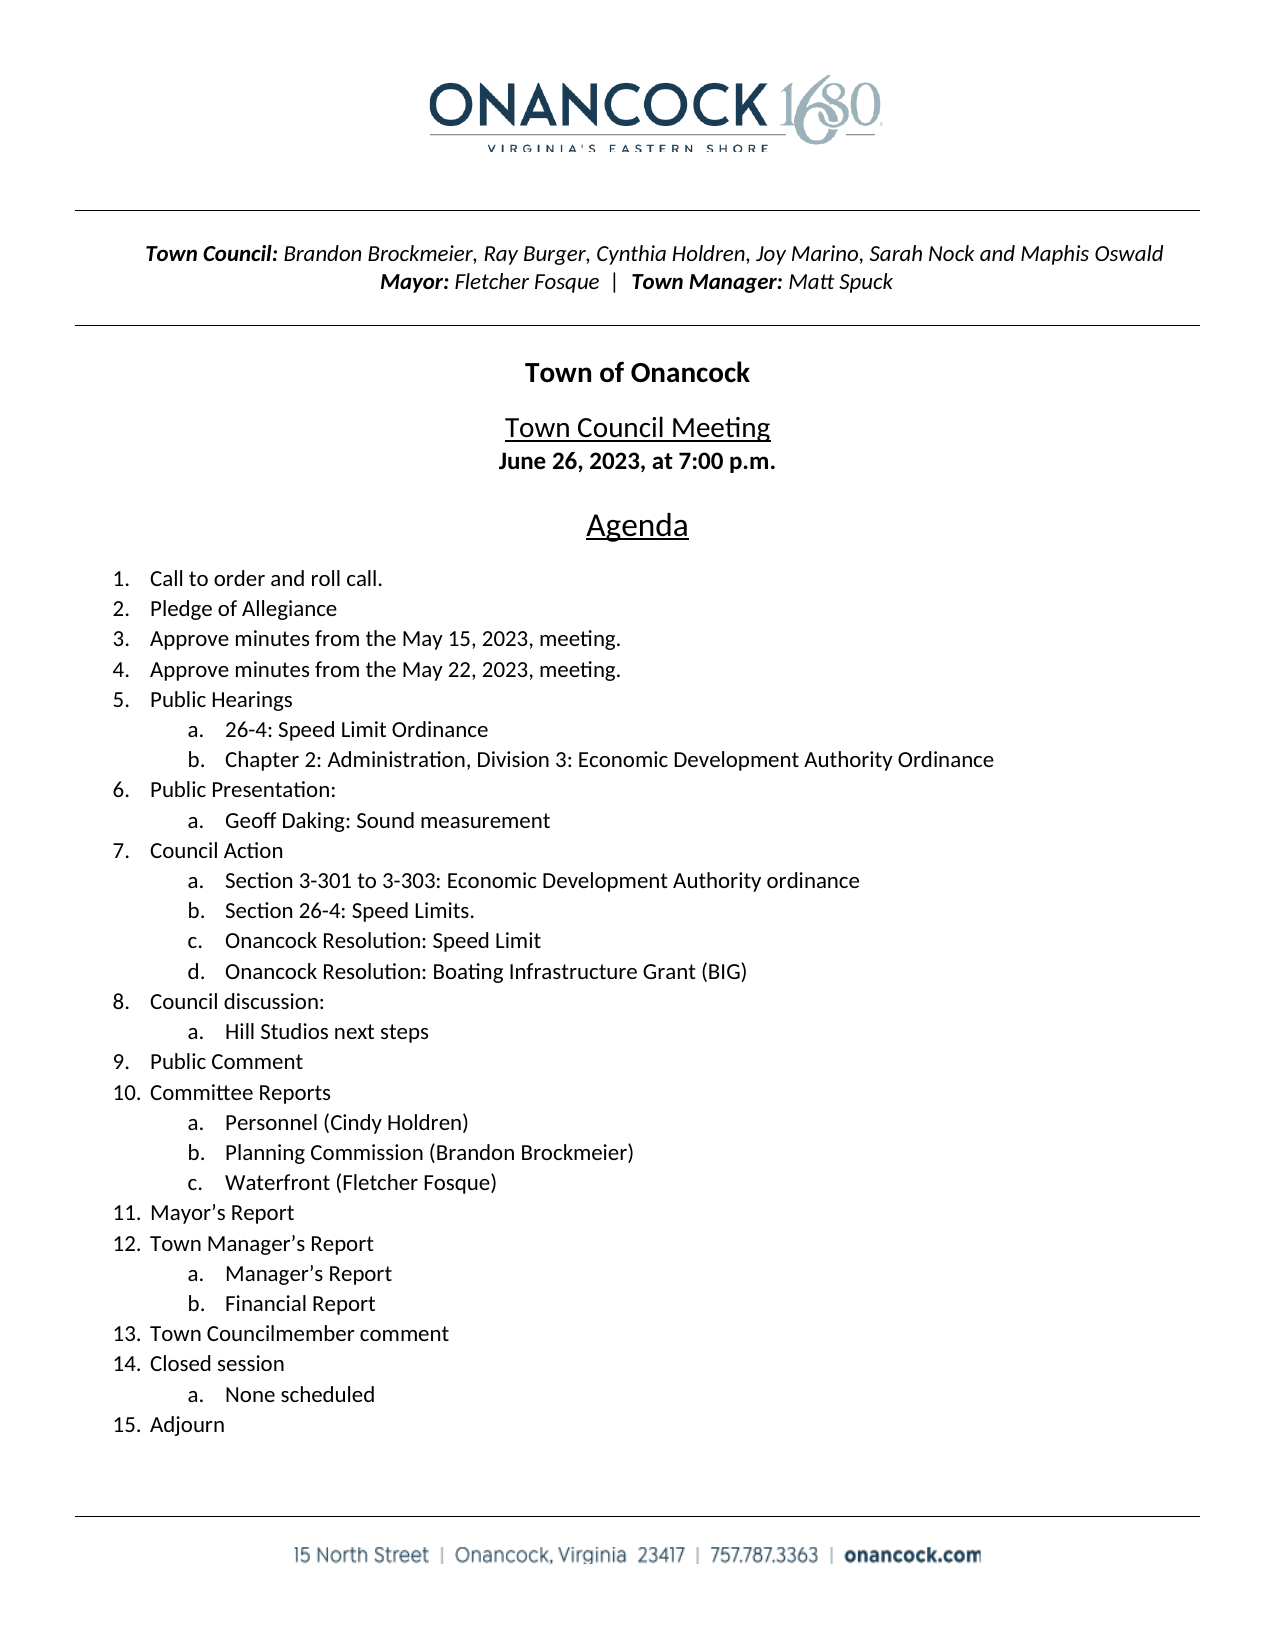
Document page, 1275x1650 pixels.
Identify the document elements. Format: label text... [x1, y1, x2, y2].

text Agenda [75, 503, 1200, 544]
list Call to order and roll call. [112, 564, 1200, 592]
list Closed session [112, 1349, 1200, 1378]
list Geoff Daking: Sound measurement [187, 806, 1200, 834]
list Planning Commission (Brandon Brockmeier) [187, 1138, 1200, 1166]
list Approve minutes from the May 15, 2023, meeting. [112, 624, 1200, 653]
list Onancock Resolution: Speed Limit [187, 927, 1200, 955]
list Chapter 2: Administration, Division 3: Economic Development Authority Ordinance [187, 745, 1200, 773]
list Council Action [112, 836, 1200, 864]
list Adjourn [112, 1410, 1200, 1438]
list Manager’s Report [187, 1259, 1200, 1287]
list Hill Studios next steps [187, 1017, 1200, 1045]
list Mayor’s Report [112, 1198, 1200, 1227]
list Waterfront (Fletcher Fosque) [187, 1168, 1200, 1196]
list None scheduled [187, 1380, 1200, 1408]
list Public Presentation: [112, 776, 1200, 804]
text Town Council Meeting [75, 409, 1200, 445]
list Onancock Resolution: Boating Infrastructure Grant (BIG) [187, 957, 1200, 985]
list Personnel (Cindy Holdren) [187, 1108, 1200, 1136]
list Public Comment [112, 1047, 1200, 1076]
list 26-4: Speed Limit Ordinance [187, 715, 1200, 743]
list Section 3-301 to 3-303: Economic Development Authority ordinance [187, 866, 1200, 894]
list Town Manager’s Report [112, 1229, 1200, 1257]
list Financial Report [187, 1289, 1200, 1317]
list Section 26-4: Speed Limits. [187, 896, 1200, 924]
list Committee Reports [112, 1078, 1200, 1106]
list Pledge of Allegiance [112, 594, 1200, 622]
text June 26, 2023, at 7:00 p.m. [75, 445, 1200, 476]
list Council discussion: [112, 987, 1200, 1015]
list Public Hearings [112, 685, 1200, 713]
list Approve minutes from the May 22, 2023, meeting. [112, 655, 1200, 683]
list Town Councilmember comment [112, 1319, 1200, 1347]
text Town of Onancock [75, 354, 1200, 390]
